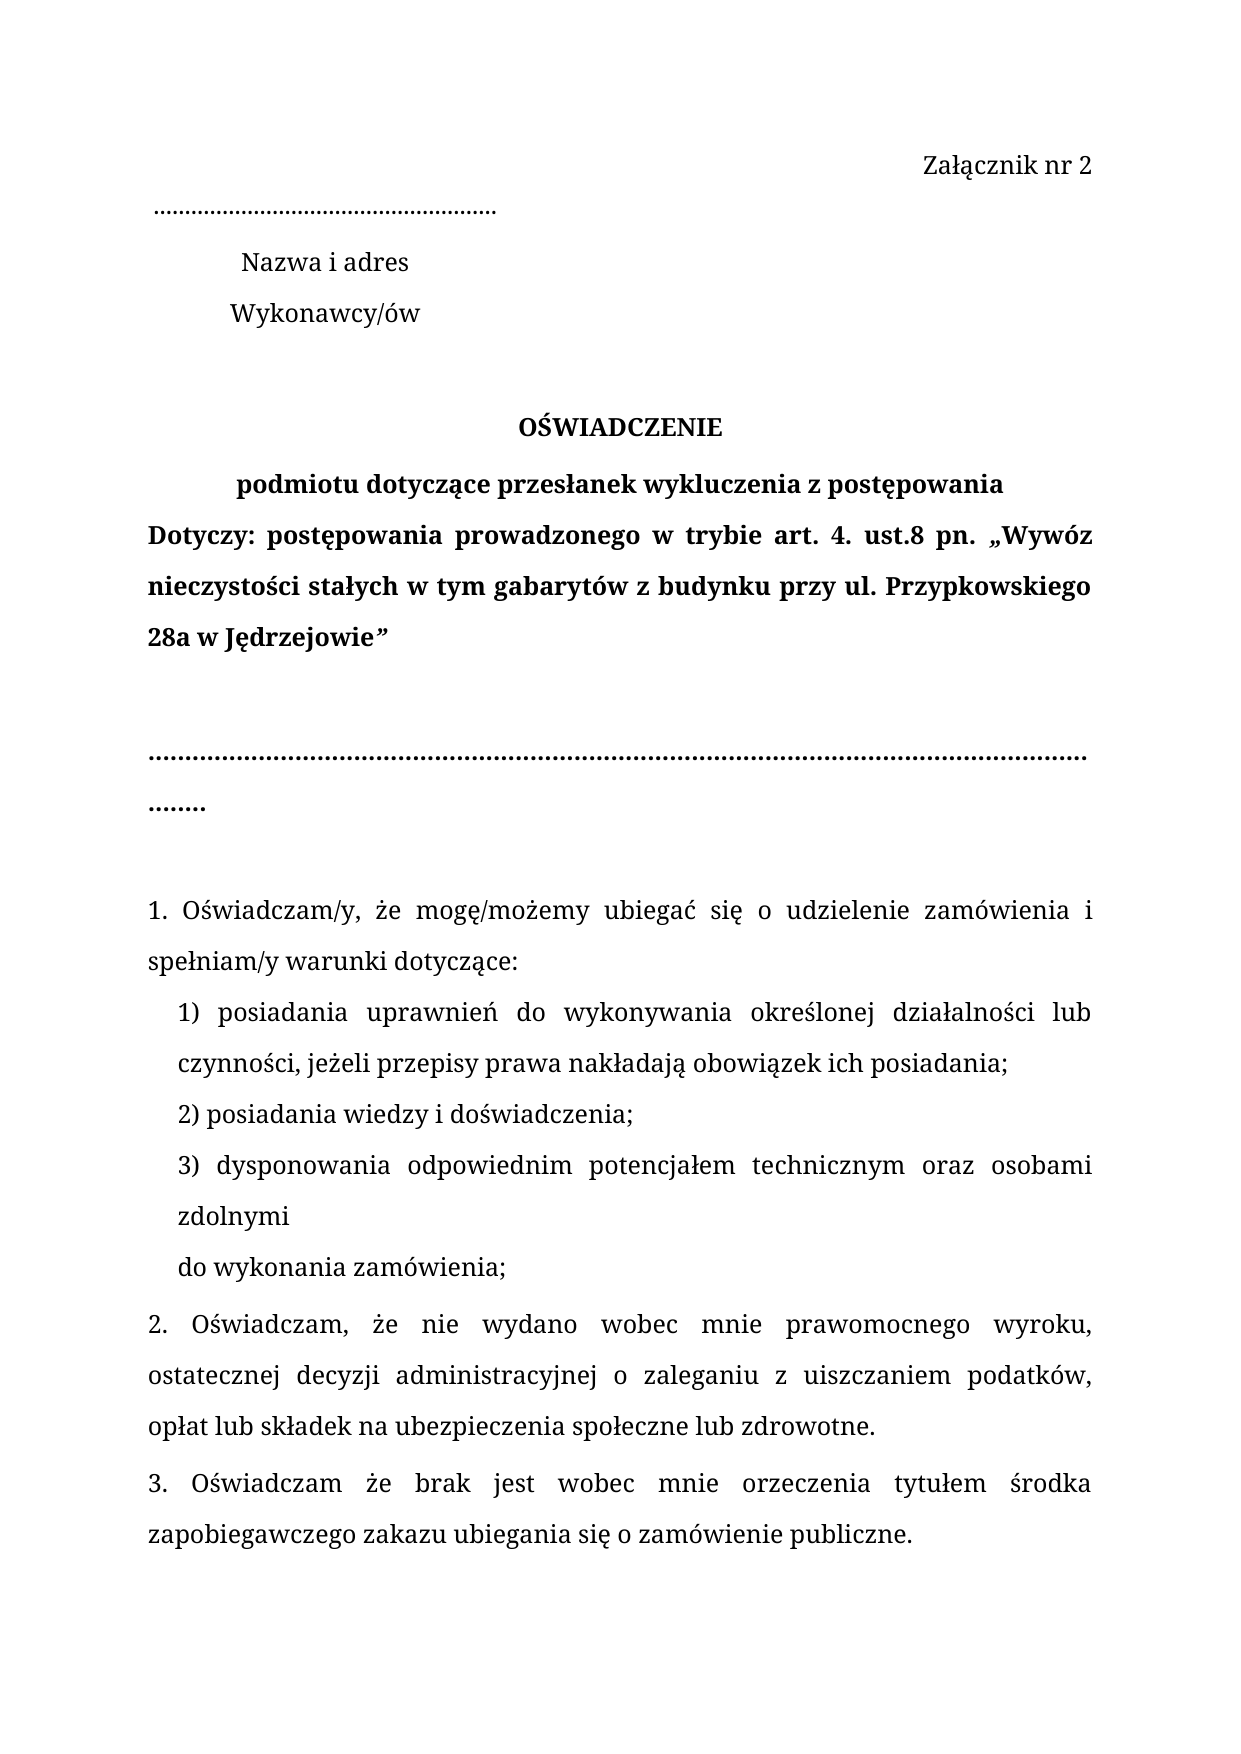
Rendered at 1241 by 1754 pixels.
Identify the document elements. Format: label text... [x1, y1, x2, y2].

text 1. Oświadczam/y, że mogę/możemy ubiegać się o udzielenie zamówienia i spełniam/y warunki dotyczące: [148, 893, 1093, 978]
text Dotyczy: postępowania prowadzonego w trybie art. 4. ust.8 pn. „Wywóz nieczystości stałych w tym gabarytów z budynku przy ul. Przypkowskiego 28a w Jędrzejowie” [148, 518, 1093, 654]
text 3) dysponowania odpowiednim potencjałem technicznym oraz osobami zdolnymi do wykonania zamówienia; [177, 1148, 1093, 1284]
text podmiotu dotyczące przesłanek wykluczenia z postępowania [148, 467, 1093, 501]
text Załącznik nr 2 [148, 148, 1093, 182]
text 3. Oświadczam że brak jest wobec mnie orzeczenia tytułem środka zapobiegawczego zakazu ubiegania się o zamówienie publiczne. [148, 1466, 1093, 1551]
text 2) posiadania wiedzy i doświadczenia; [177, 1097, 1093, 1131]
text ....................................................... [148, 188, 502, 222]
text 2. Oświadczam, że nie wydano wobec mnie prawomocnego wyroku, ostatecznej decyzji administracyjnej o zaleganiu z uiszczaniem podatków, opłat lub składek na ubezpieczenia społeczne lub zdrowotne. [148, 1307, 1093, 1443]
text 1) posiadania uprawnień do wykonywania określonej działalności lub czynności, jeżeli przepisy prawa nakładają obowiązek ich posiadania; [177, 995, 1093, 1080]
text Nazwa i adres Wykonawcy/ów [148, 244, 502, 330]
text ........................................................................................................................................ [148, 734, 1093, 819]
text OŚWIADCZENIE [148, 409, 1093, 444]
